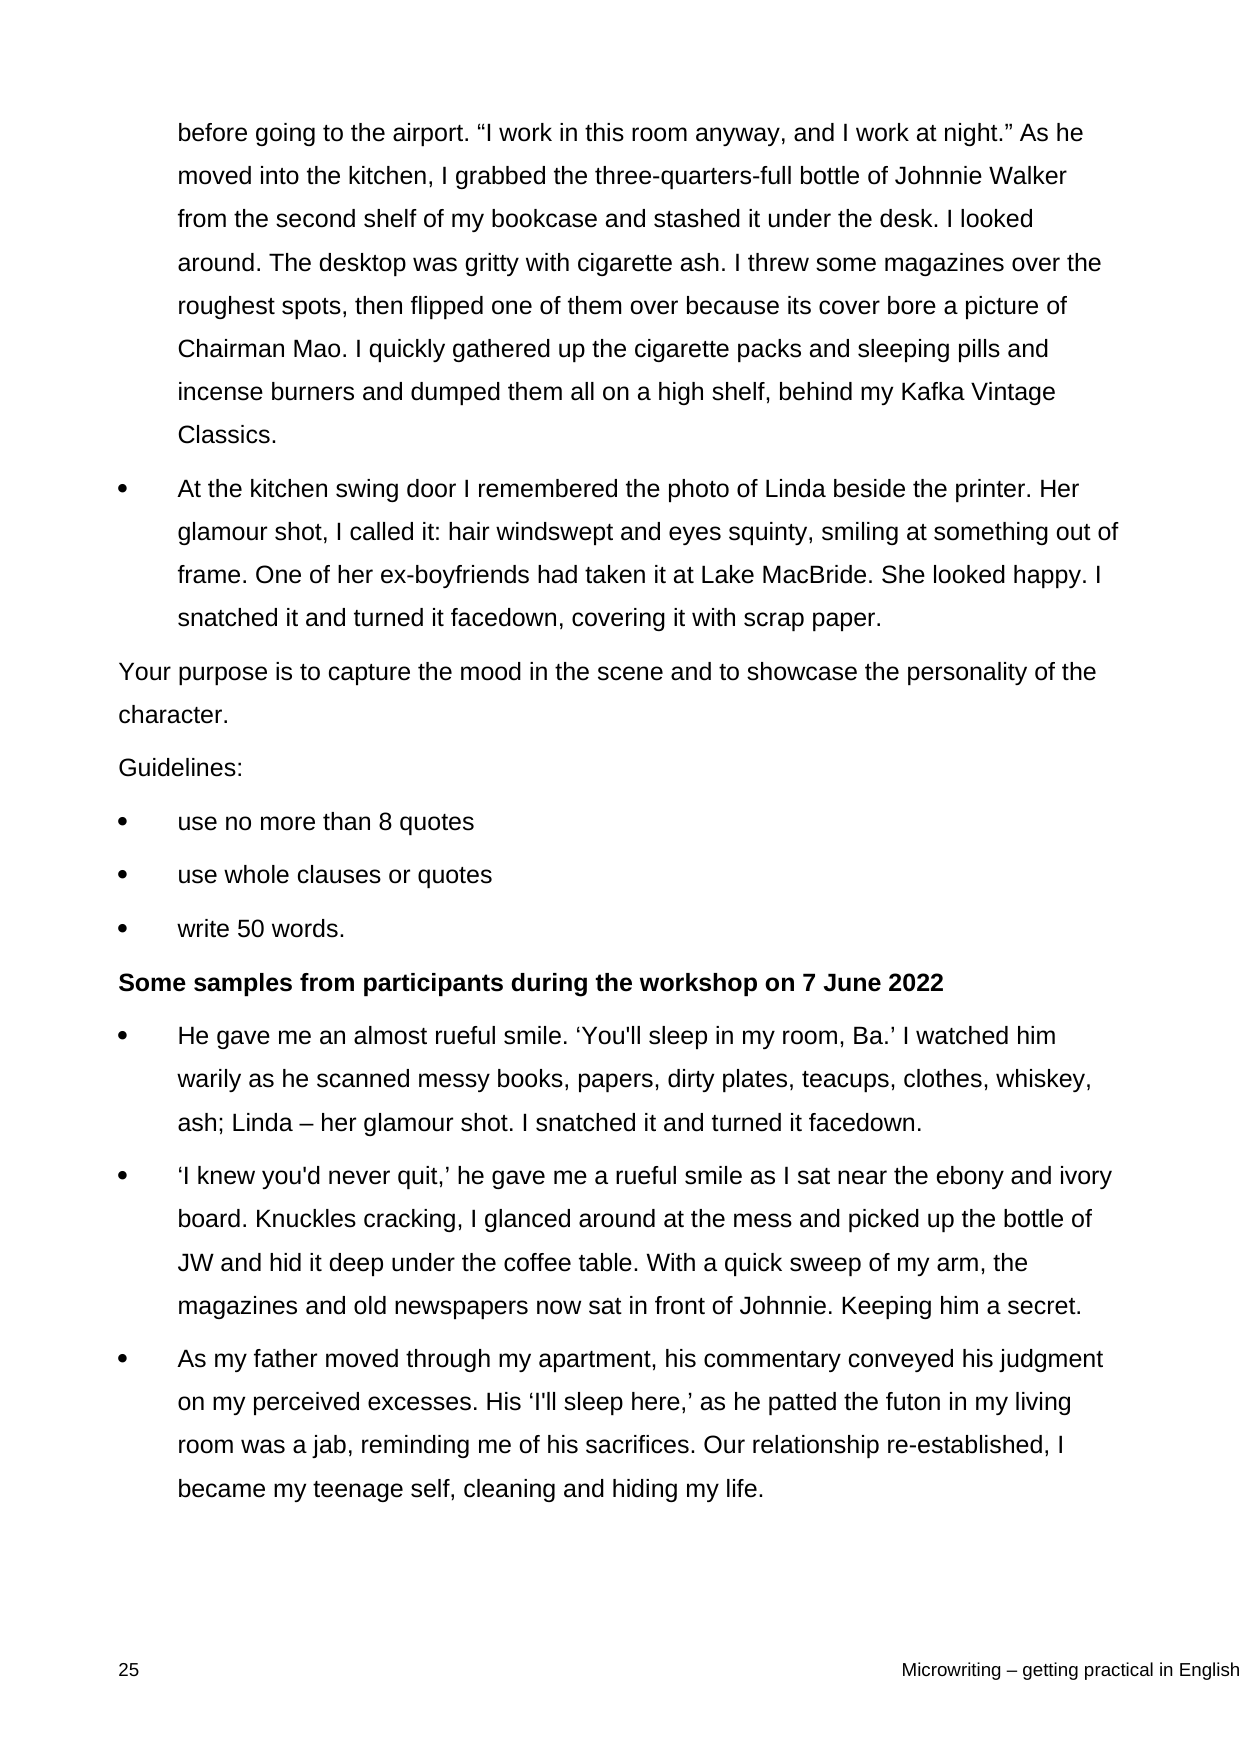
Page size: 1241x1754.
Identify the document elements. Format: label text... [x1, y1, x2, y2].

list ‘I knew you'd never quit,’ he gave me a rueful smile as I sat near the ebony and ivory board. Knuckles cracking, I glanced around at the mess and picked up the bottle of JW and hid it deep under the coffee table. With a quick sweep of my arm, the magazines and old newspapers now sat in front of Johnnie. Keeping him a secret. [118, 1161, 1122, 1319]
list As my father moved through my apartment, his commentary conveyed his judgment on my perceived excesses. His ‘I'll sleep here,’ as he patted the futon in my living room was a jab, reminding me of his sacrifices. Our relationship re-established, I became my teenage self, cleaning and hiding my life. [118, 1344, 1122, 1502]
list use no more than 8 quotes [118, 807, 1122, 836]
list use whole clauses or quotes [118, 860, 1122, 889]
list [118, 118, 1122, 449]
list At the kitchen swing door I remembered the photo of Linda beside the printer. Her glamour shot, I called it: hair windswept and eyes squinty, smiling at something out of frame. One of her ex-boyfriends had taken it at Lake MacBride. She looked happy. I snatched it and turned it facedown, covering it with scrap paper. [118, 473, 1122, 632]
text Your purpose is to capture the mood in the scene and to showcase the personality of the character. [118, 657, 1122, 728]
text Some samples from participants during the workshop on 7 June 2022 [118, 968, 1122, 996]
text Guidelines: [118, 753, 1122, 782]
list He gave me an almost rueful smile. ‘You'll sleep in my room, Ba.’ I watched him warily as he scanned messy books, papers, dirty plates, teacups, clothes, whiskey, ash; Linda – her glamour shot. I snatched it and turned it facedown. [118, 1021, 1122, 1136]
list write 50 words. [118, 914, 1122, 943]
